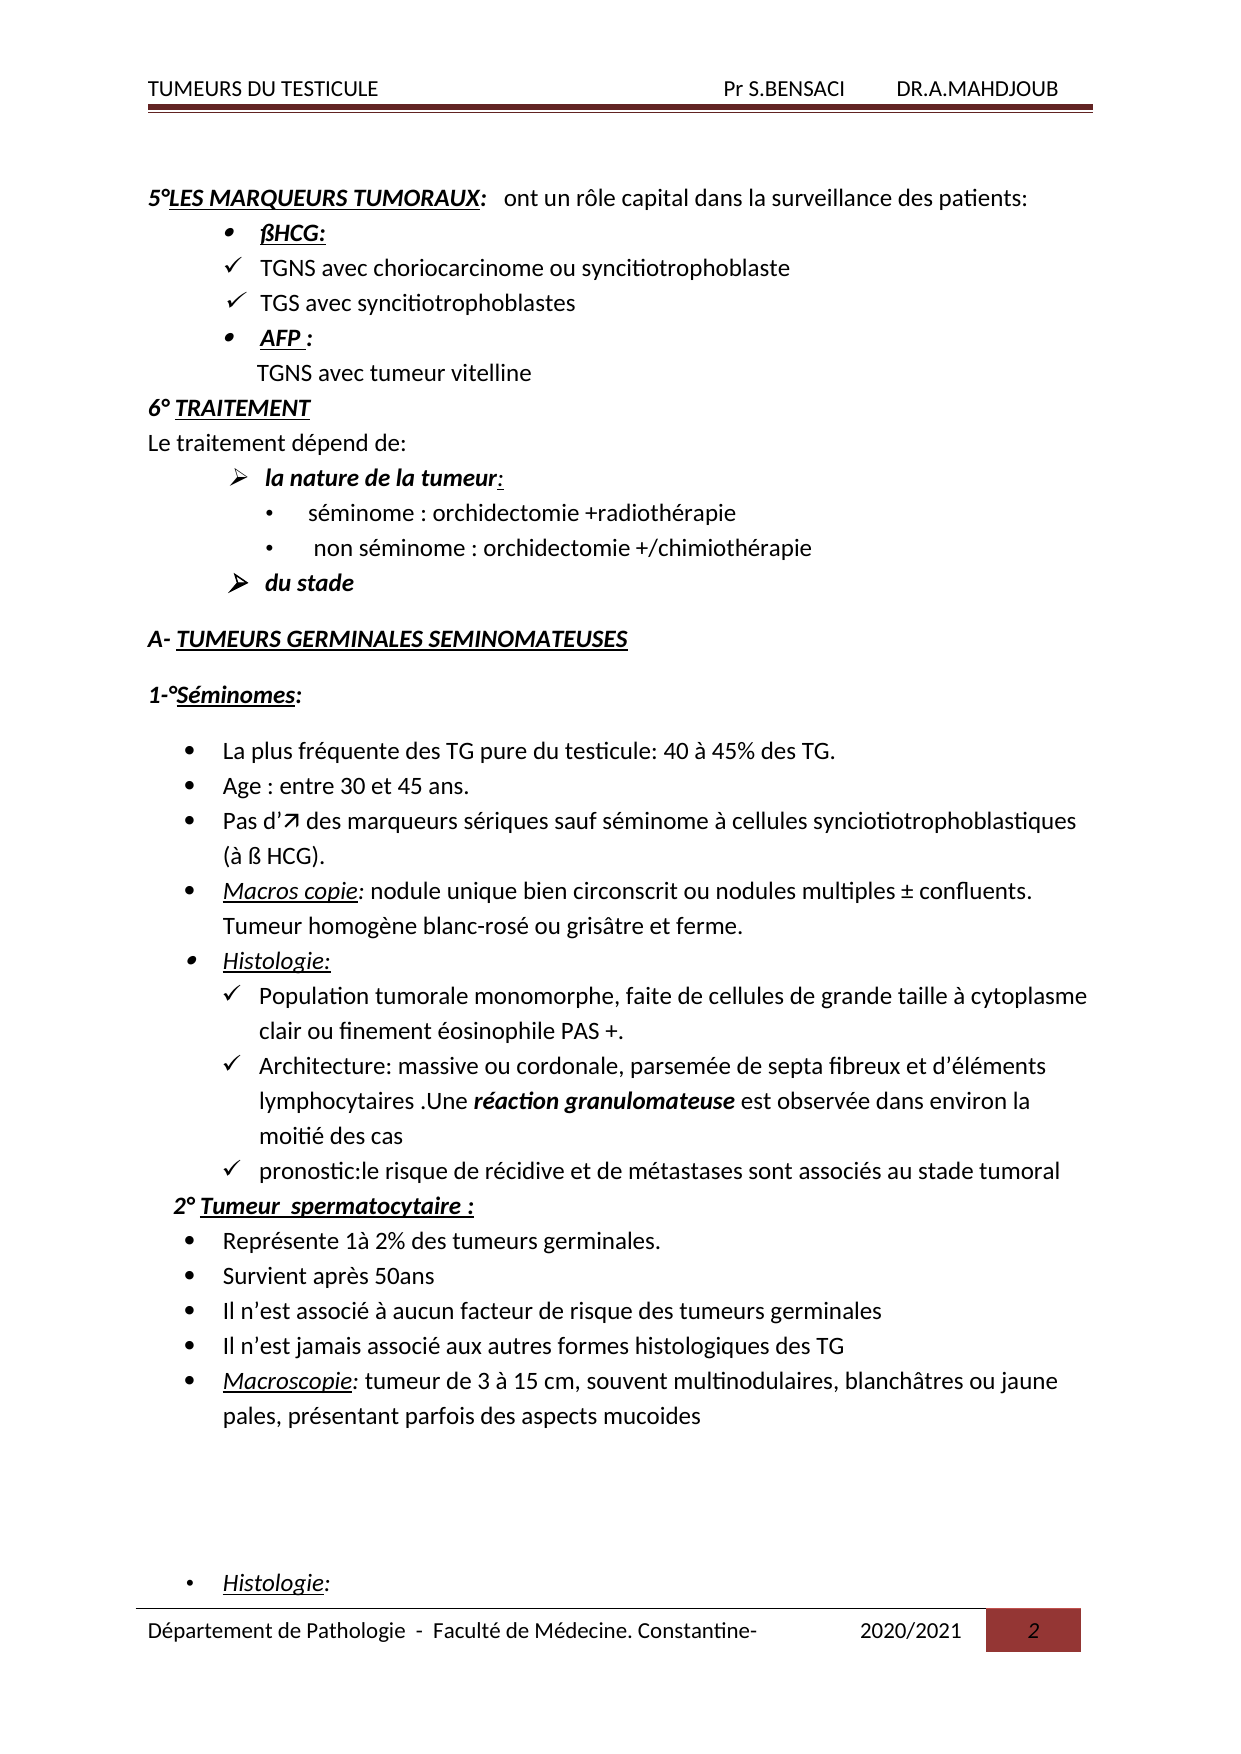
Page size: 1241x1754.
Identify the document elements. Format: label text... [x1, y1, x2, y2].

list Il n’est jamais associé aux autres formes histologiques des TG [185, 1330, 1093, 1361]
list pronostic:le risque de récidive et de métastases sont associés au stade tumoral [221, 1155, 1093, 1186]
list séminome : orchidectomie +radiothérapie [265, 498, 1093, 528]
list TGNS avec tumeur vitelline [223, 358, 1093, 388]
list Le traitement dépend de: [148, 428, 1093, 458]
list Population tumorale monomorphe, faite de cellules de grande taille à cytoplasme clair ou finement éosinophile PAS +. [221, 980, 1093, 1046]
list Représente 1à 2% des tumeurs germinales. [185, 1225, 1093, 1256]
text 1-°Séminomes: [148, 679, 1093, 710]
text A- TUMEURS GERMINALES SEMINOMATEUSES [148, 623, 1093, 654]
list Histologie: [185, 945, 1093, 976]
list Macros copie: nodule unique bien circonscrit ou nodules multiples ± confluents. Tumeur homogène blanc-rosé ou grisâtre et ferme. [185, 875, 1093, 941]
list Architecture: massive ou cordonale, parsemée de septa fibreux et d’éléments lymphocytaires .Une réaction granulomateuse est observée dans environ la moitié des cas [221, 1050, 1093, 1151]
list Histologie: [185, 1568, 1093, 1598]
list Pas d’ des marqueurs sériques sauf séminome à cellules synciotiotrophoblastiques (à ß HCG). [185, 805, 1093, 871]
list 5°LES MARQUEURS TUMORAUX: ont un rôle capital dans la surveillance des patients: [148, 183, 1093, 213]
list Macroscopie: tumeur de 3 à 15 cm, souvent multinodulaires, blanchâtres ou jaune pales, présentant parfois des aspects mucoides [185, 1365, 1093, 1431]
list 2° Tumeur spermatocytaire : [173, 1190, 1093, 1221]
list AFP : [223, 323, 1093, 353]
list Il n’est associé à aucun facteur de risque des tumeurs germinales [185, 1295, 1093, 1326]
list ßHCG: [223, 218, 1093, 248]
list 6° TRAITEMENT [148, 393, 1093, 423]
list du stade [227, 568, 1093, 598]
list la nature de la tumeur: [227, 463, 1093, 493]
list Age : entre 30 et 45 ans. [185, 770, 1093, 801]
list non séminome : orchidectomie +/chimiothérapie [265, 533, 1093, 563]
list Survient après 50ans [185, 1260, 1093, 1291]
list TGNS avec choriocarcinome ou syncitiotrophoblaste [223, 253, 1093, 283]
list La plus fréquente des TG pure du testicule: 40 à 45% des TG. [185, 735, 1093, 766]
list TGS avec syncitiotrophoblastes [223, 288, 1093, 318]
